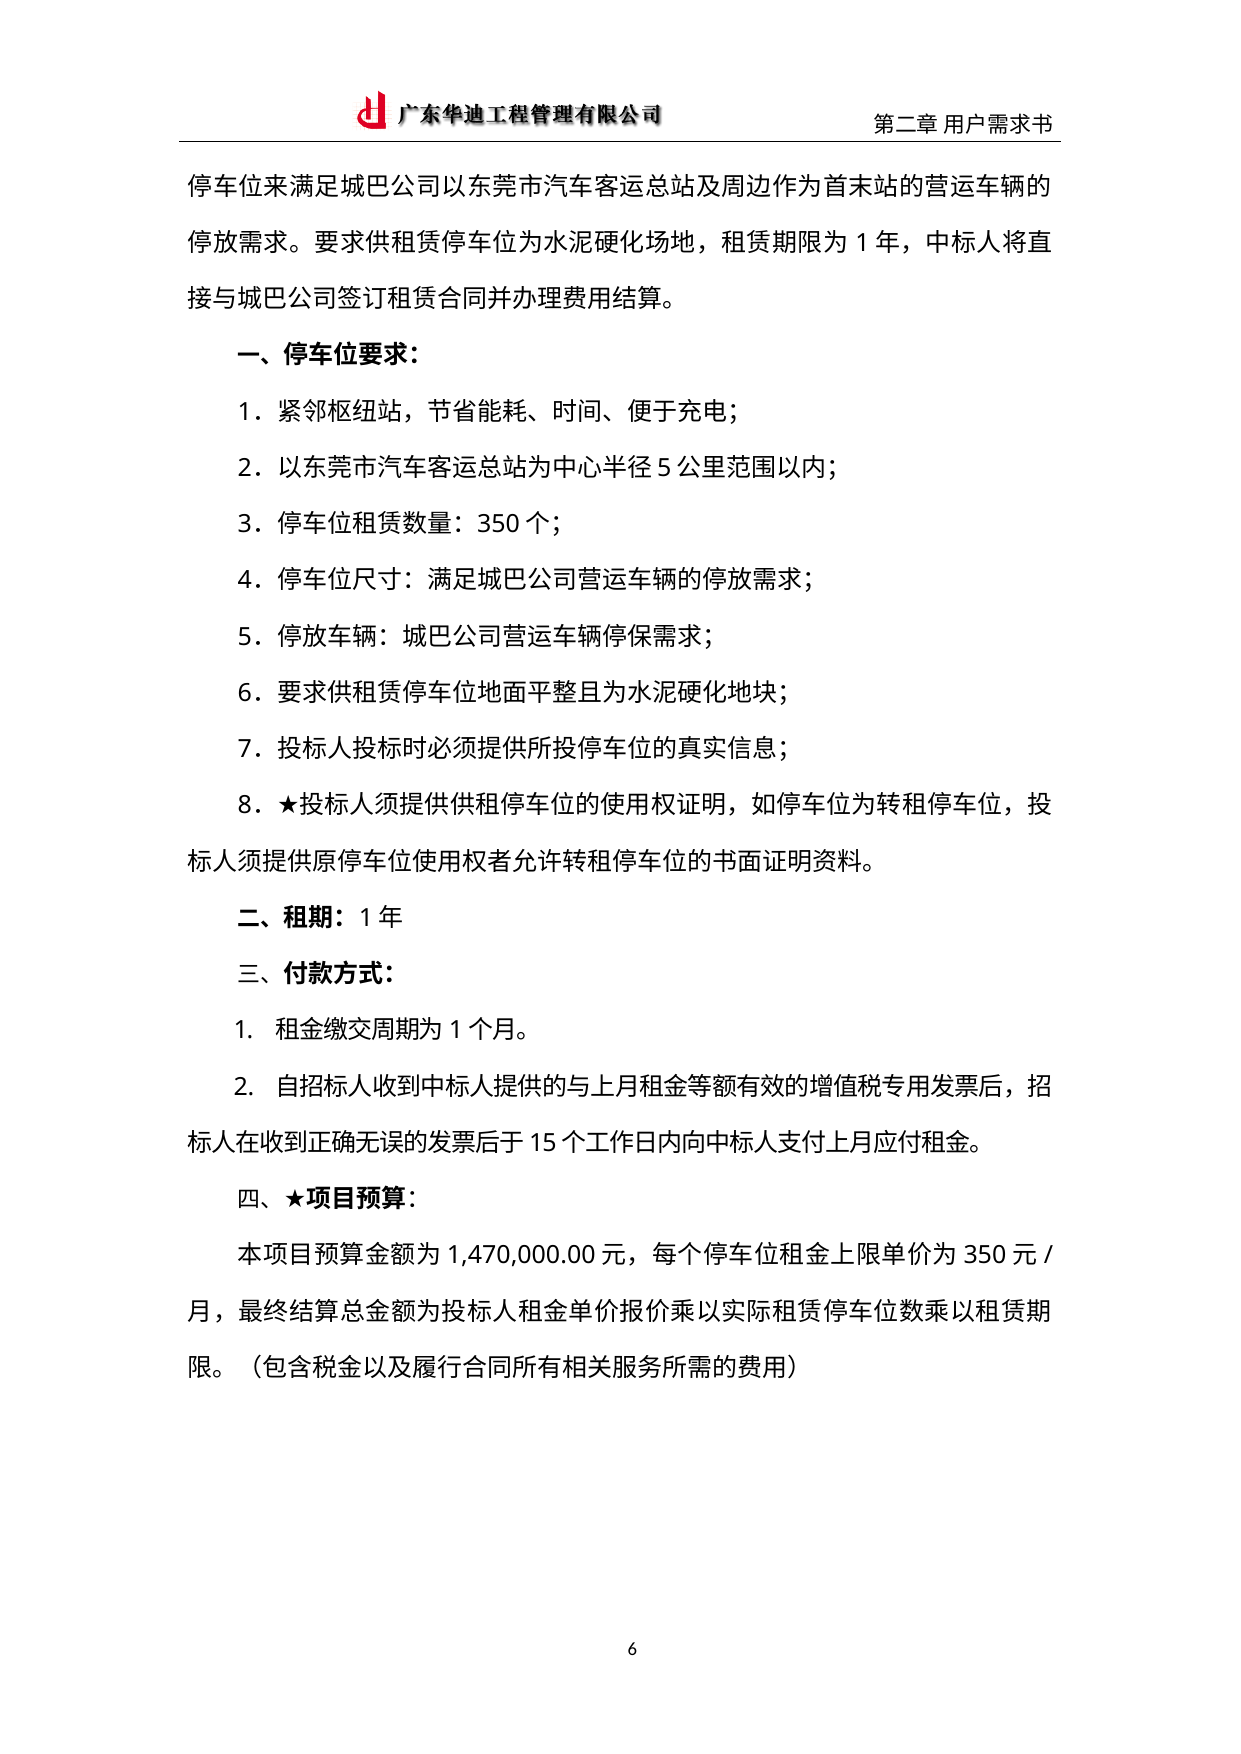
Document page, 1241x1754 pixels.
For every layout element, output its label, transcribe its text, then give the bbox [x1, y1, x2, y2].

text 本项目预算金额为1,470,000.00元，每个停车位租金上限单价为350元 /月，最终结算总金额为投标人租金单价报价乘以实际租赁停车位数乘以租赁期限。（包含税金以及履行合同所有相关服务所需的费用） [187, 1219, 1053, 1387]
list 要求供租赁停车位地面平整且为水泥硬化地块； [187, 656, 1053, 712]
list 停车位要求： [187, 319, 1053, 375]
picture [344, 90, 712, 133]
list 租期：1年 [187, 881, 1053, 937]
list 租金缴交周期为1个月。 [187, 994, 1053, 1050]
list 停放车辆：城巴公司营运车辆停保需求； [187, 600, 1053, 656]
list 付款方式： [187, 937, 1053, 994]
list ★投标人须提供供租停车位的使用权证明，如停车位为转租停车位，投标人须提供原停车位使用权者允许转租停车位的书面证明资料。 [187, 769, 1053, 881]
list 紧邻枢纽站，节省能耗、时间、便于充电； [187, 375, 1053, 431]
list 停车位尺寸：满足城巴公司营运车辆的停放需求； [187, 544, 1053, 600]
list 停车位租赁数量：350个； [187, 487, 1053, 544]
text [187, 150, 1053, 319]
list 自招标人收到中标人提供的与上月租金等额有效的增值税专用发票后，招标人在收到正确无误的发票后于15个工作日内向中标人支付上月应付租金。 [187, 1050, 1053, 1162]
list ★项目预算： [187, 1162, 1053, 1219]
list 以东莞市汽车客运总站为中心半径5公里范围以内； [187, 431, 1053, 487]
list 投标人投标时必须提供所投停车位的真实信息； [187, 712, 1053, 769]
